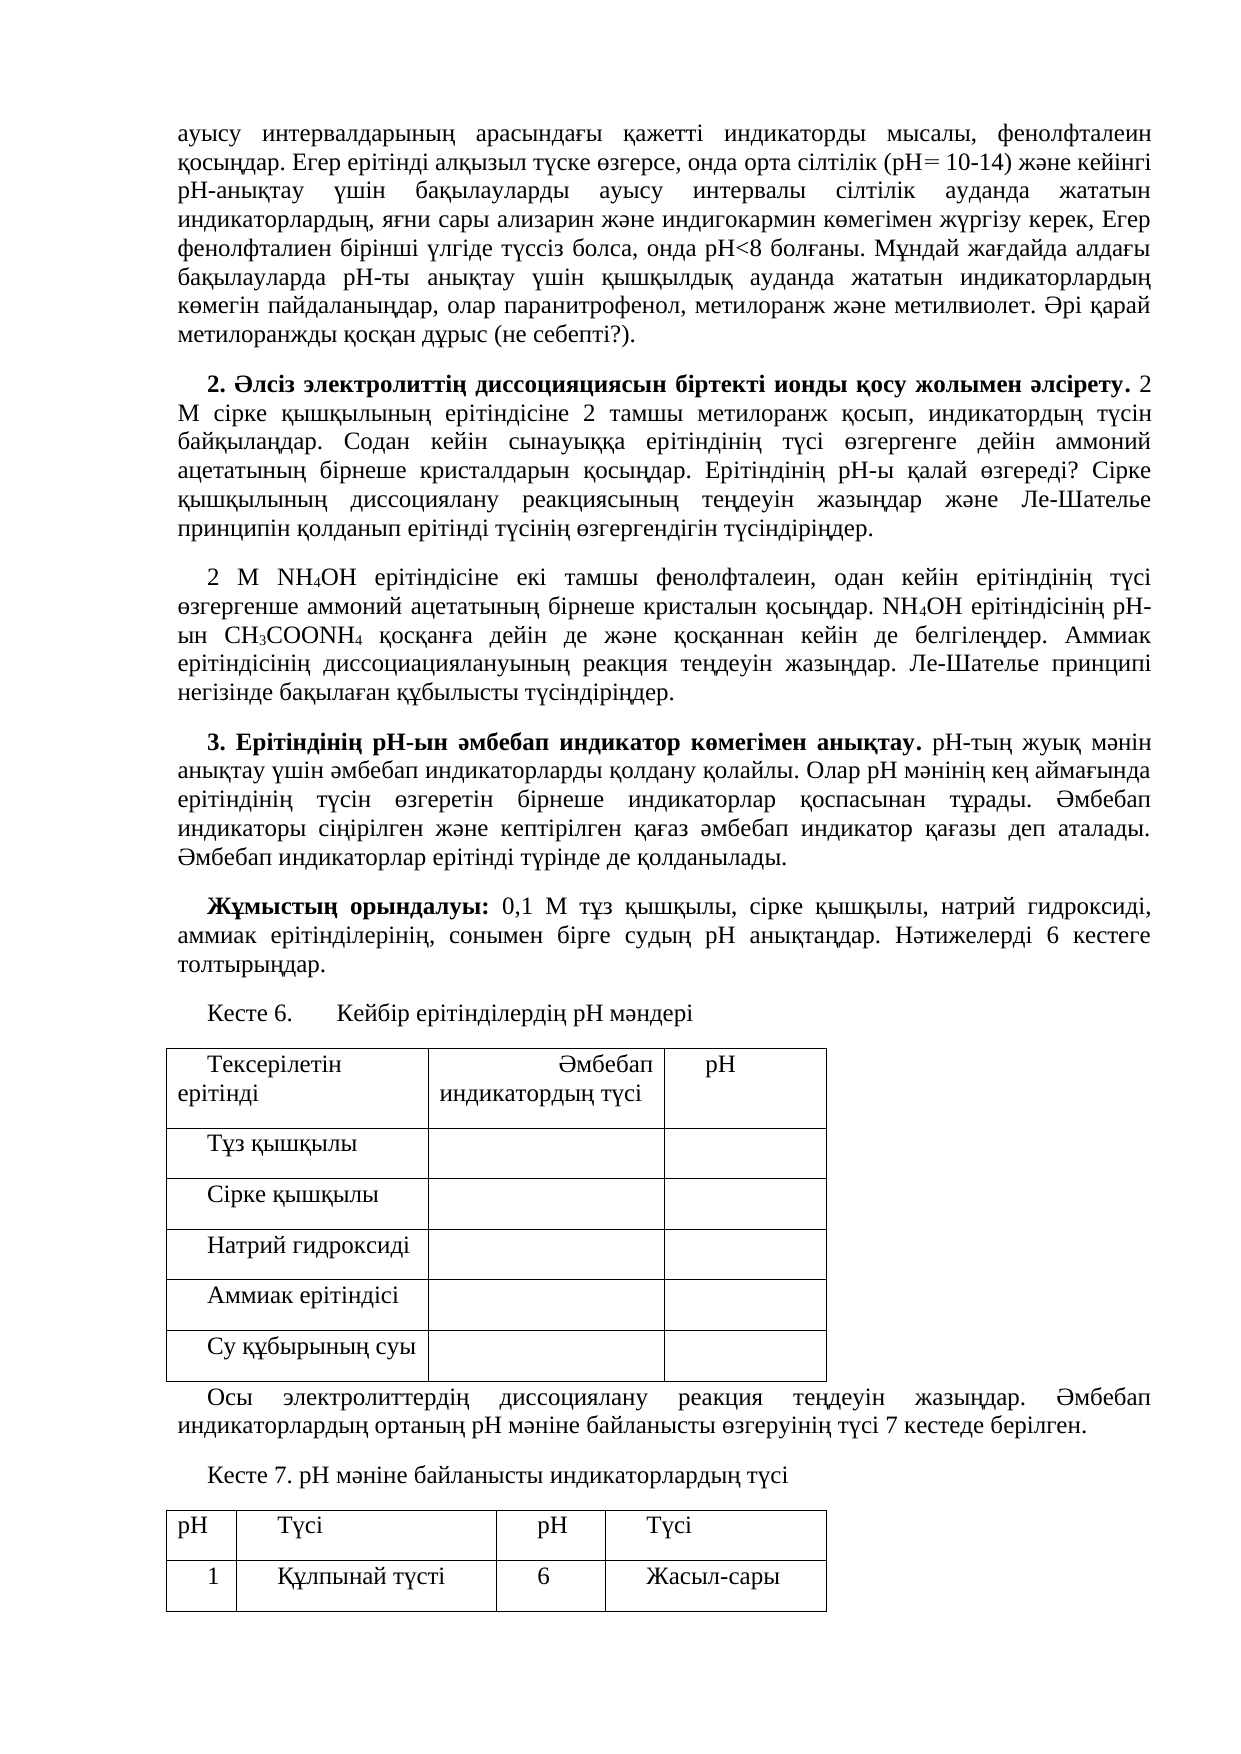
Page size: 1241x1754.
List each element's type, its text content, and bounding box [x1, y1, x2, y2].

table_cell Аммиак ерітіндісі [167, 1280, 428, 1330]
table_cell [665, 1129, 826, 1178]
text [177, 118, 1152, 348]
table_cell [665, 1331, 826, 1381]
text 2. Әлсіз электролиттің диссоцияциясын біртекті ионды қосу жолымен әлсірету. 2 М сірке қышқылының ерітіндісіне 2 тамшы метилоранж қосып, индикатордың түсін байқылаңдар. Содан кейін сынауыққа ерітіндінің түсі өзгергенге дейін аммоний ацетатының бірнеше кристалдарын қосыңдар. Ерітіндінің рН-ы қалай өзгереді? Сірке қышқылының диссоциялану реакциясының теңдеуін жазыңдар және Ле-Шателье принципін қолданып ерітінді түсінің өзгергендігін түсіндіріңдер. [177, 369, 1152, 541]
table_header Түсі [606, 1511, 826, 1560]
text Осы электролиттердің диссоциялану реакция теңдеуін жазыңдар. Әмбебап индикаторлардың ортаның рН мәніне байланысты өзгеруінің түсі 7 кестеде берілген. [177, 1382, 1152, 1439]
table_header Түсі [237, 1511, 496, 1560]
table_cell [429, 1230, 664, 1279]
table_cell Жасыл-сары [606, 1561, 826, 1611]
table_cell 6 [497, 1561, 605, 1611]
text Кесте 7. рН мәніне байланысты индикаторлардың түсі [177, 1460, 1152, 1489]
table_cell [665, 1230, 826, 1279]
table_cell [429, 1129, 664, 1178]
table_header рН [665, 1049, 826, 1127]
text Жұмыстың орындалуы: 0,1 М тұз қышқылы, сірке қышқылы, натрий гидроксиді, аммиак ерітінділерінің, сонымен бірге судың рН анықтаңдар. Нәтижелерді 6 кестеге толтырыңдар. [177, 891, 1152, 978]
table_cell [429, 1280, 664, 1330]
table_cell [665, 1280, 826, 1330]
table_cell Су құбырының суы [167, 1331, 428, 1381]
table_header рН [497, 1511, 605, 1560]
table_cell 1 [167, 1561, 236, 1611]
text Кесте 6. Кейбір ерітінділердің рН мәндері [177, 998, 1152, 1027]
table_cell [429, 1179, 664, 1229]
table_cell Натрий гидроксиді [167, 1230, 428, 1279]
table_header рН [167, 1511, 236, 1560]
table_header Әмбебап индикатордың түсі [429, 1049, 664, 1127]
table_cell Құлпынай түсті [237, 1561, 496, 1611]
table_cell [665, 1179, 826, 1229]
text 3. Ерітіндінің рН-ын әмбебап индикатор көмегімен анықтау. рН-тың жуық мәнін анықтау үшін әмбебап индикаторларды қолдану қолайлы. Олар рН мәнінің кең аймағында ерітіндінің түсін өзгеретін бірнеше индикаторлар қоспасынан тұрады. Әмбебап индикаторы сіңірілген және кептірілген қағаз әмбебап индикатор қағазы деп аталады. Әмбебап индикаторлар ерітінді түрінде де қолданылады. [177, 727, 1152, 871]
table_cell Сірке қышқылы [167, 1179, 428, 1229]
table_cell Тұз қышқылы [167, 1129, 428, 1178]
text 2 М NH4OH ерітіндісіне екі тамшы фенолфталеин, одан кейін ерітіндінің түсі өзгергенше аммоний ацетатының бірнеше кристалын қосыңдар. NH4OH ерітіндісінің pН-ын CH3COONH4 қосқанға дейін де және қосқаннан кейін де белгілеңдер. Аммиак ерітіндісінің диссоциациялануының реакция теңдеуін жазыңдар. Ле-Шателье принципі негізінде бақылаған құбылысты түсіндіріңдер. [177, 562, 1152, 706]
table_cell [429, 1331, 664, 1381]
table_header Тексерілетін ерітінді [167, 1049, 428, 1127]
